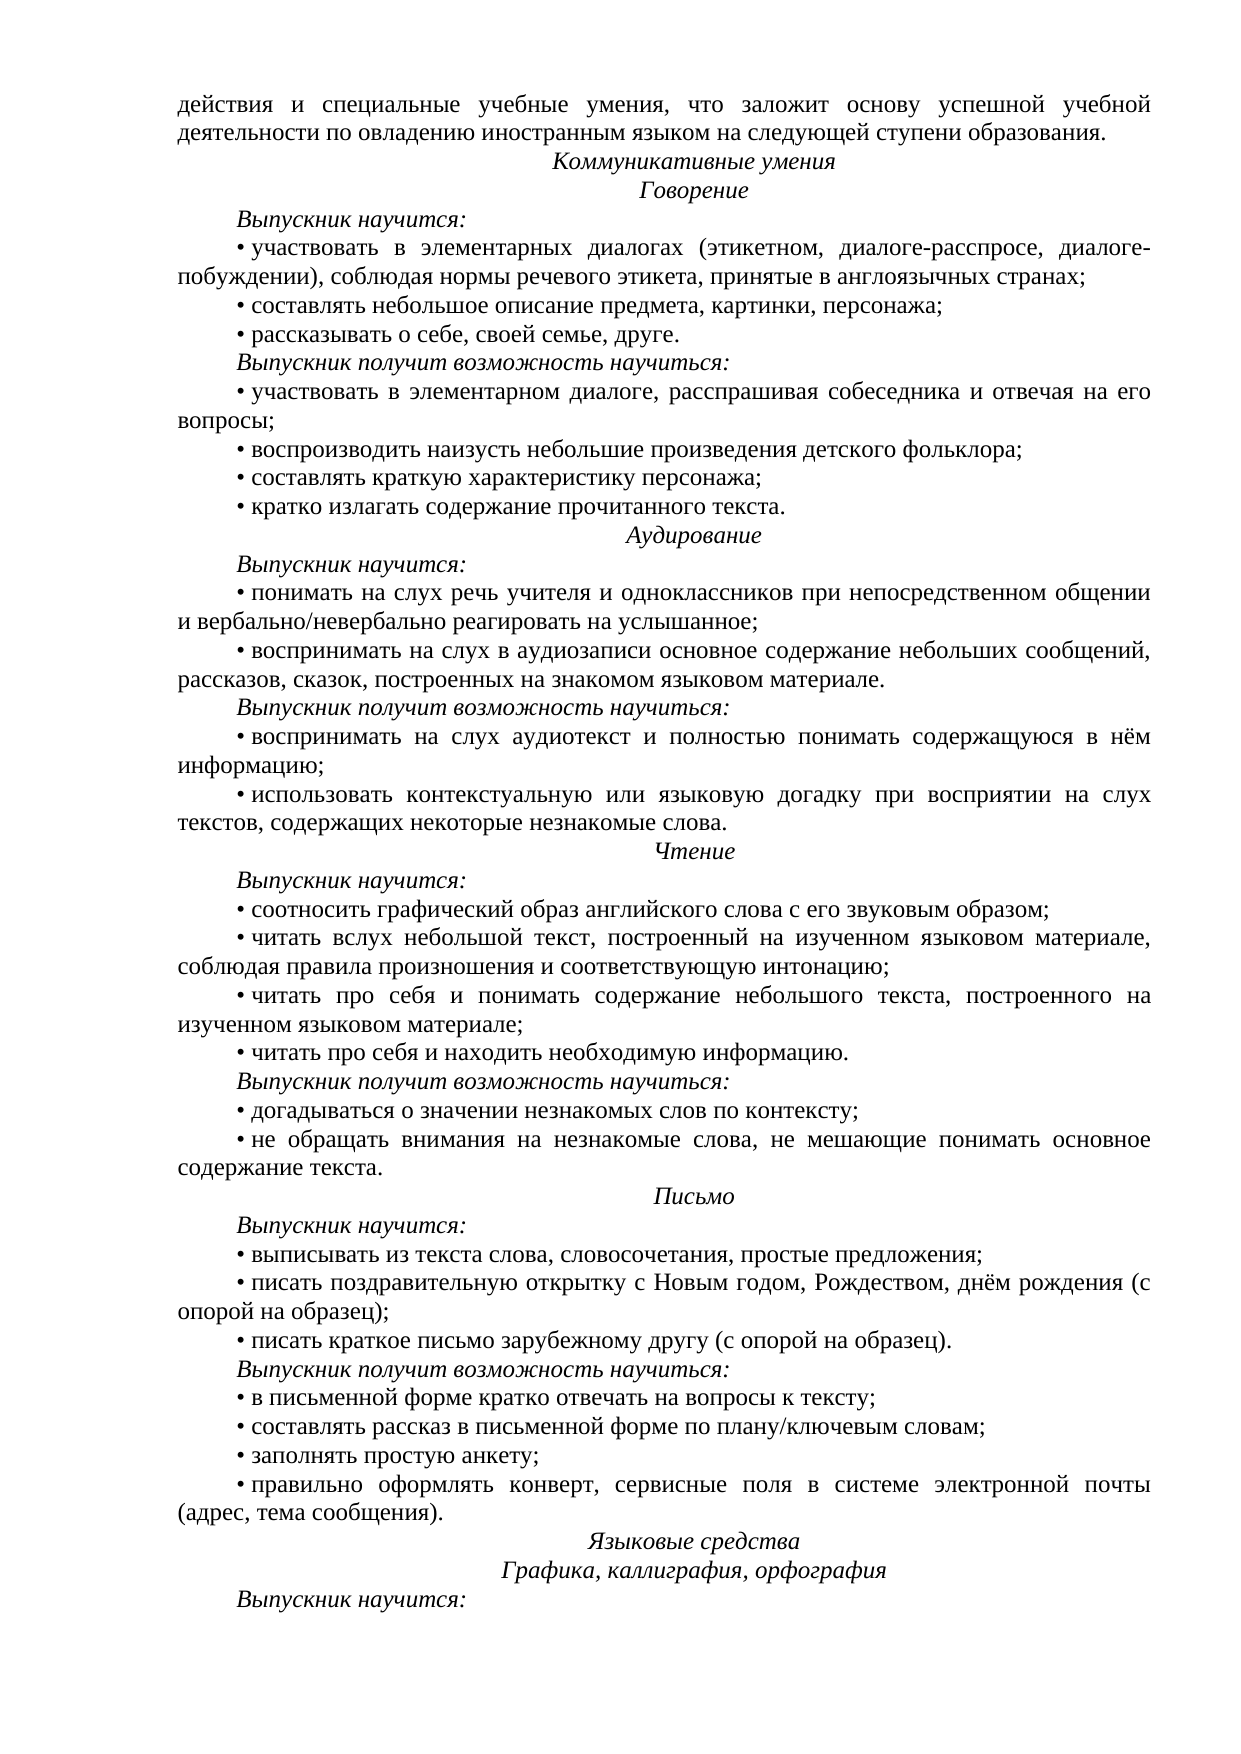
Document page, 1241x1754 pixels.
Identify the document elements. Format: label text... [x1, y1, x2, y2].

text • догадываться о значении незнакомых слов по контексту; [177, 1095, 1152, 1124]
text Графика, каллиграфия, орфография [177, 1555, 1152, 1584]
text Письмо [177, 1181, 1152, 1210]
text • соотносить графический образ английского слова с его звуковым образом; [177, 894, 1152, 922]
text Языковые средства [177, 1526, 1152, 1555]
text Чтение [177, 836, 1152, 865]
text Коммуникативные умения [177, 146, 1152, 175]
text Выпускник получит возможность научиться: [177, 347, 1152, 376]
text • читать про себя и понимать содержание небольшого текста, построенного на изученном языковом материале; [177, 980, 1152, 1037]
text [177, 89, 1152, 146]
text • использовать контекстуальную или языковую догадку при восприятии на слух текстов, содержащих некоторые незнакомые слова. [177, 779, 1152, 836]
text • читать про себя и находить необходимую информацию. [177, 1037, 1152, 1066]
text • читать вслух небольшой текст, построенный на изученном языковом материале, соблюдая правила произношения и соответствующую интонацию; [177, 922, 1152, 980]
text • заполнять простую анкету; [177, 1440, 1152, 1469]
text • воспроизводить наизусть небольшие произведения детского фольклора; [177, 434, 1152, 462]
text • правильно оформлять конверт, сервисные поля в системе электронной почты (адрес, тема сообщения). [177, 1469, 1152, 1526]
text • писать поздравительную открытку с Новым годом, Рождеством, днём рождения (с опорой на образец); [177, 1267, 1152, 1325]
text Выпускник научится: [177, 549, 1152, 577]
text • выписывать из текста слова, словосочетания, простые предложения; [177, 1239, 1152, 1267]
text Выпускник получит возможность научиться: [177, 1354, 1152, 1382]
text • в письменной форме кратко отвечать на вопросы к тексту; [177, 1382, 1152, 1411]
text • не обращать внимания на незнакомые слова, не мешающие понимать основное содержание текста. [177, 1124, 1152, 1181]
text • участвовать в элементарном диалоге, расспрашивая собеседника и отвечая на его вопросы; [177, 376, 1152, 434]
text Выпускник получит возможность научиться: [177, 692, 1152, 721]
text • участвовать в элементарных диалогах (этикетном, диалоге-расспросе, диалоге-побуждении), соблюдая нормы речевого этикета, принятые в англоязычных странах; [177, 232, 1152, 290]
text • кратко излагать содержание прочитанного текста. [177, 491, 1152, 520]
text • писать краткое письмо зарубежному другу (с опорой на образец). [177, 1325, 1152, 1354]
text • составлять рассказ в письменной форме по плану/ключевым словам; [177, 1411, 1152, 1440]
text Выпускник получит возможность научиться: [177, 1066, 1152, 1095]
text • составлять краткую характеристику персонажа; [177, 462, 1152, 491]
text • составлять небольшое описание предмета, картинки, персонажа; [177, 290, 1152, 319]
text Выпускник научится: [177, 865, 1152, 894]
text • понимать на слух речь учителя и одноклассников при непосредственном общении и вербально/невербально реагировать на услышанное; [177, 577, 1152, 635]
text • рассказывать о себе, своей семье, друге. [177, 319, 1152, 347]
text Выпускник научится: [177, 1210, 1152, 1239]
text Выпускник научится: [177, 204, 1152, 232]
text • воспринимать на слух аудиотекст и полностью понимать содержащуюся в нём информацию; [177, 721, 1152, 779]
text Аудирование [177, 520, 1152, 549]
text Выпускник научится: [177, 1584, 1152, 1612]
text Говорение [177, 175, 1152, 204]
text • воспринимать на слух в аудиозаписи основное содержание небольших сообщений, рассказов, сказок, построенных на знакомом языковом материале. [177, 635, 1152, 692]
